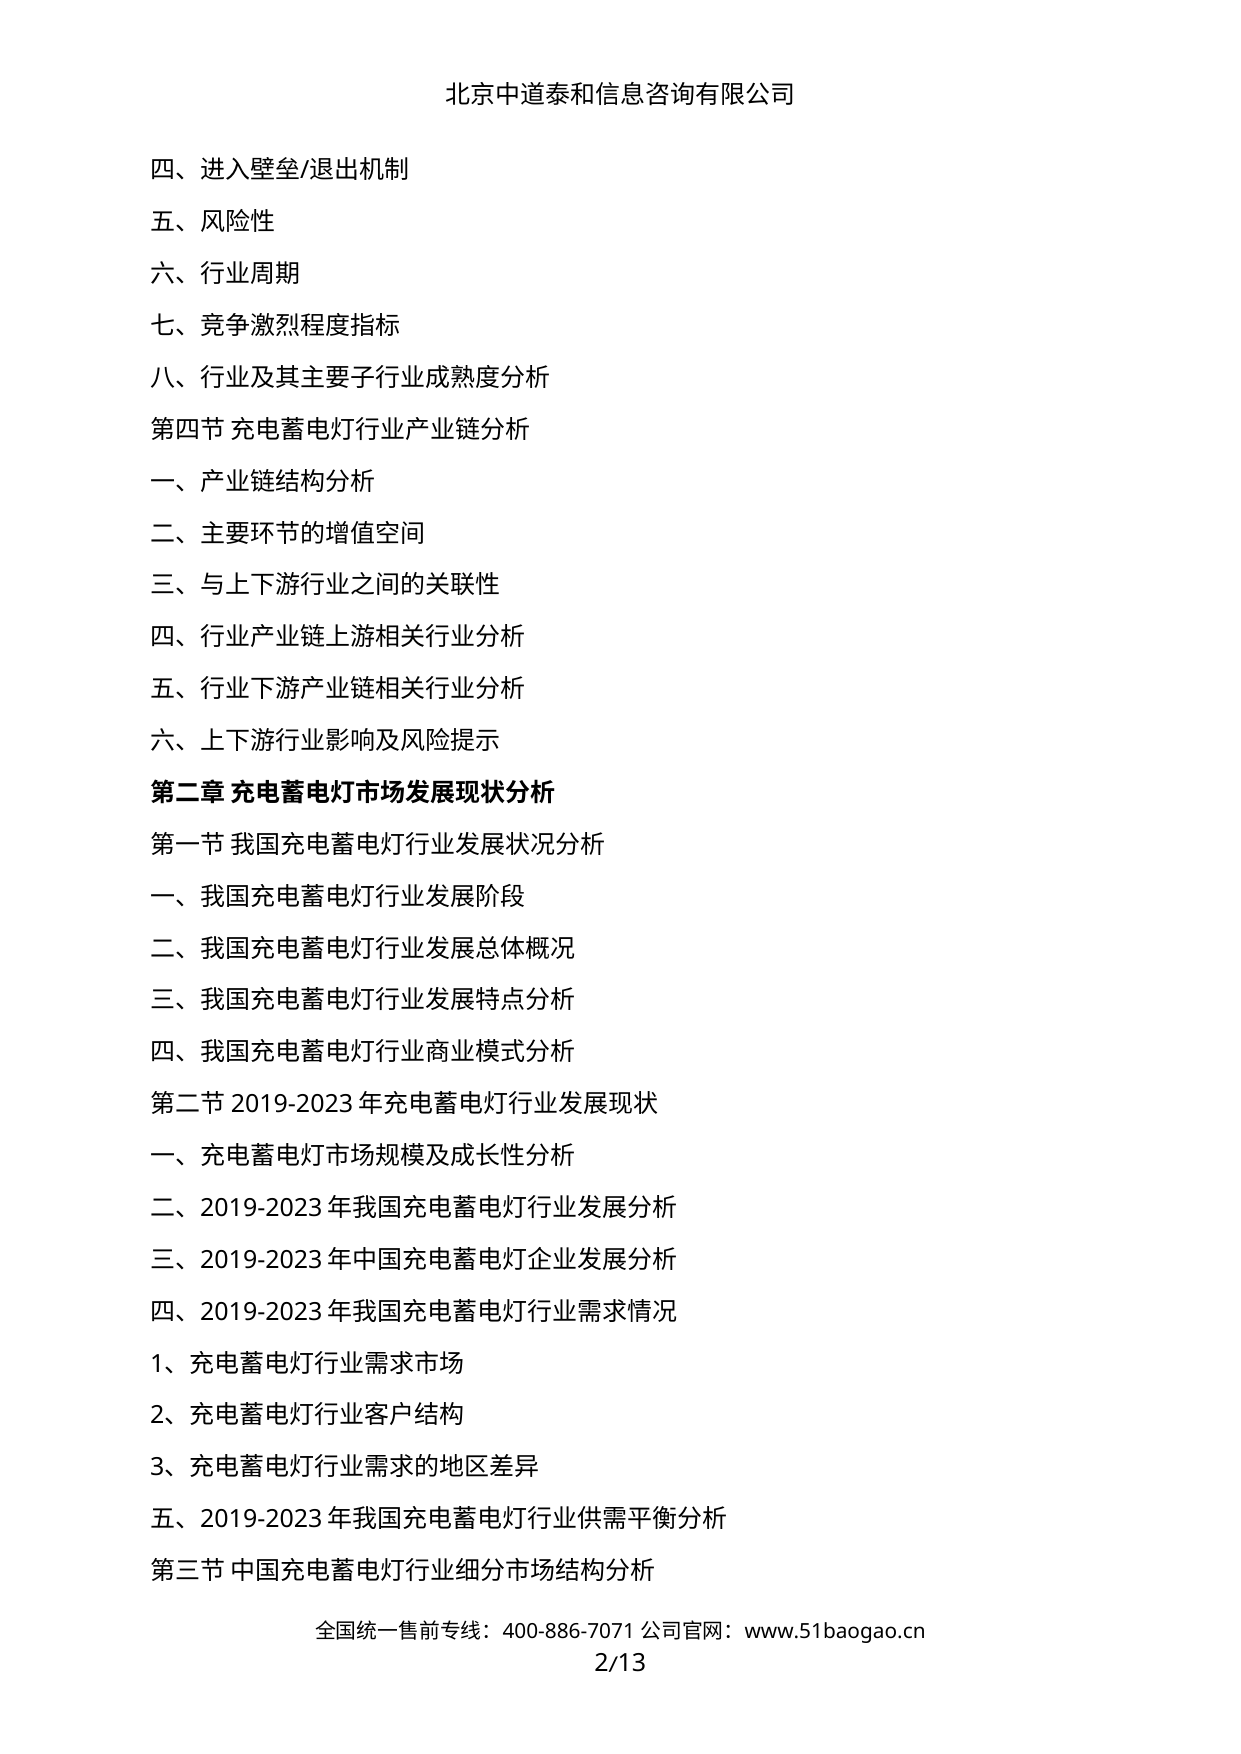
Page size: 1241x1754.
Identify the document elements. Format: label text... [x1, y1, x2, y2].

text 二、2019-2023年我国充电蓄电灯行业发展分析 [150, 1187, 1090, 1224]
text 第三节 中国充电蓄电灯行业细分市场结构分析 [150, 1551, 1090, 1587]
text 第二章 充电蓄电灯市场发展现状分析 [150, 772, 1090, 809]
text 六、上下游行业影响及风险提示 [150, 721, 1090, 757]
text 五、行业下游产业链相关行业分析 [150, 669, 1090, 705]
text 1、充电蓄电灯行业需求市场 [150, 1343, 1090, 1379]
text 四、2019-2023年我国充电蓄电灯行业需求情况 [150, 1291, 1090, 1327]
text 五、2019-2023年我国充电蓄电灯行业供需平衡分析 [150, 1499, 1090, 1535]
text 3、充电蓄电灯行业需求的地区差异 [150, 1447, 1090, 1483]
text 七、竞争激烈程度指标 [150, 306, 1090, 342]
text 一、充电蓄电灯市场规模及成长性分析 [150, 1136, 1090, 1172]
text 四、进入壁垒/退出机制 [150, 150, 1090, 186]
text 四、我国充电蓄电灯行业商业模式分析 [150, 1032, 1090, 1068]
text 三、与上下游行业之间的关联性 [150, 565, 1090, 601]
text 第二节 2019-2023年充电蓄电灯行业发展现状 [150, 1084, 1090, 1120]
text 五、风险性 [150, 202, 1090, 238]
text 2、充电蓄电灯行业客户结构 [150, 1395, 1090, 1431]
text 二、主要环节的增值空间 [150, 513, 1090, 549]
text 二、我国充电蓄电灯行业发展总体概况 [150, 928, 1090, 964]
text 八、行业及其主要子行业成熟度分析 [150, 357, 1090, 394]
text 第一节 我国充电蓄电灯行业发展状况分析 [150, 824, 1090, 861]
text 第四节 充电蓄电灯行业产业链分析 [150, 409, 1090, 446]
text 六、行业周期 [150, 254, 1090, 290]
text 三、我国充电蓄电灯行业发展特点分析 [150, 980, 1090, 1016]
text 四、行业产业链上游相关行业分析 [150, 617, 1090, 653]
text 一、产业链结构分析 [150, 461, 1090, 497]
text 一、我国充电蓄电灯行业发展阶段 [150, 876, 1090, 912]
text 三、2019-2023年中国充电蓄电灯企业发展分析 [150, 1239, 1090, 1276]
